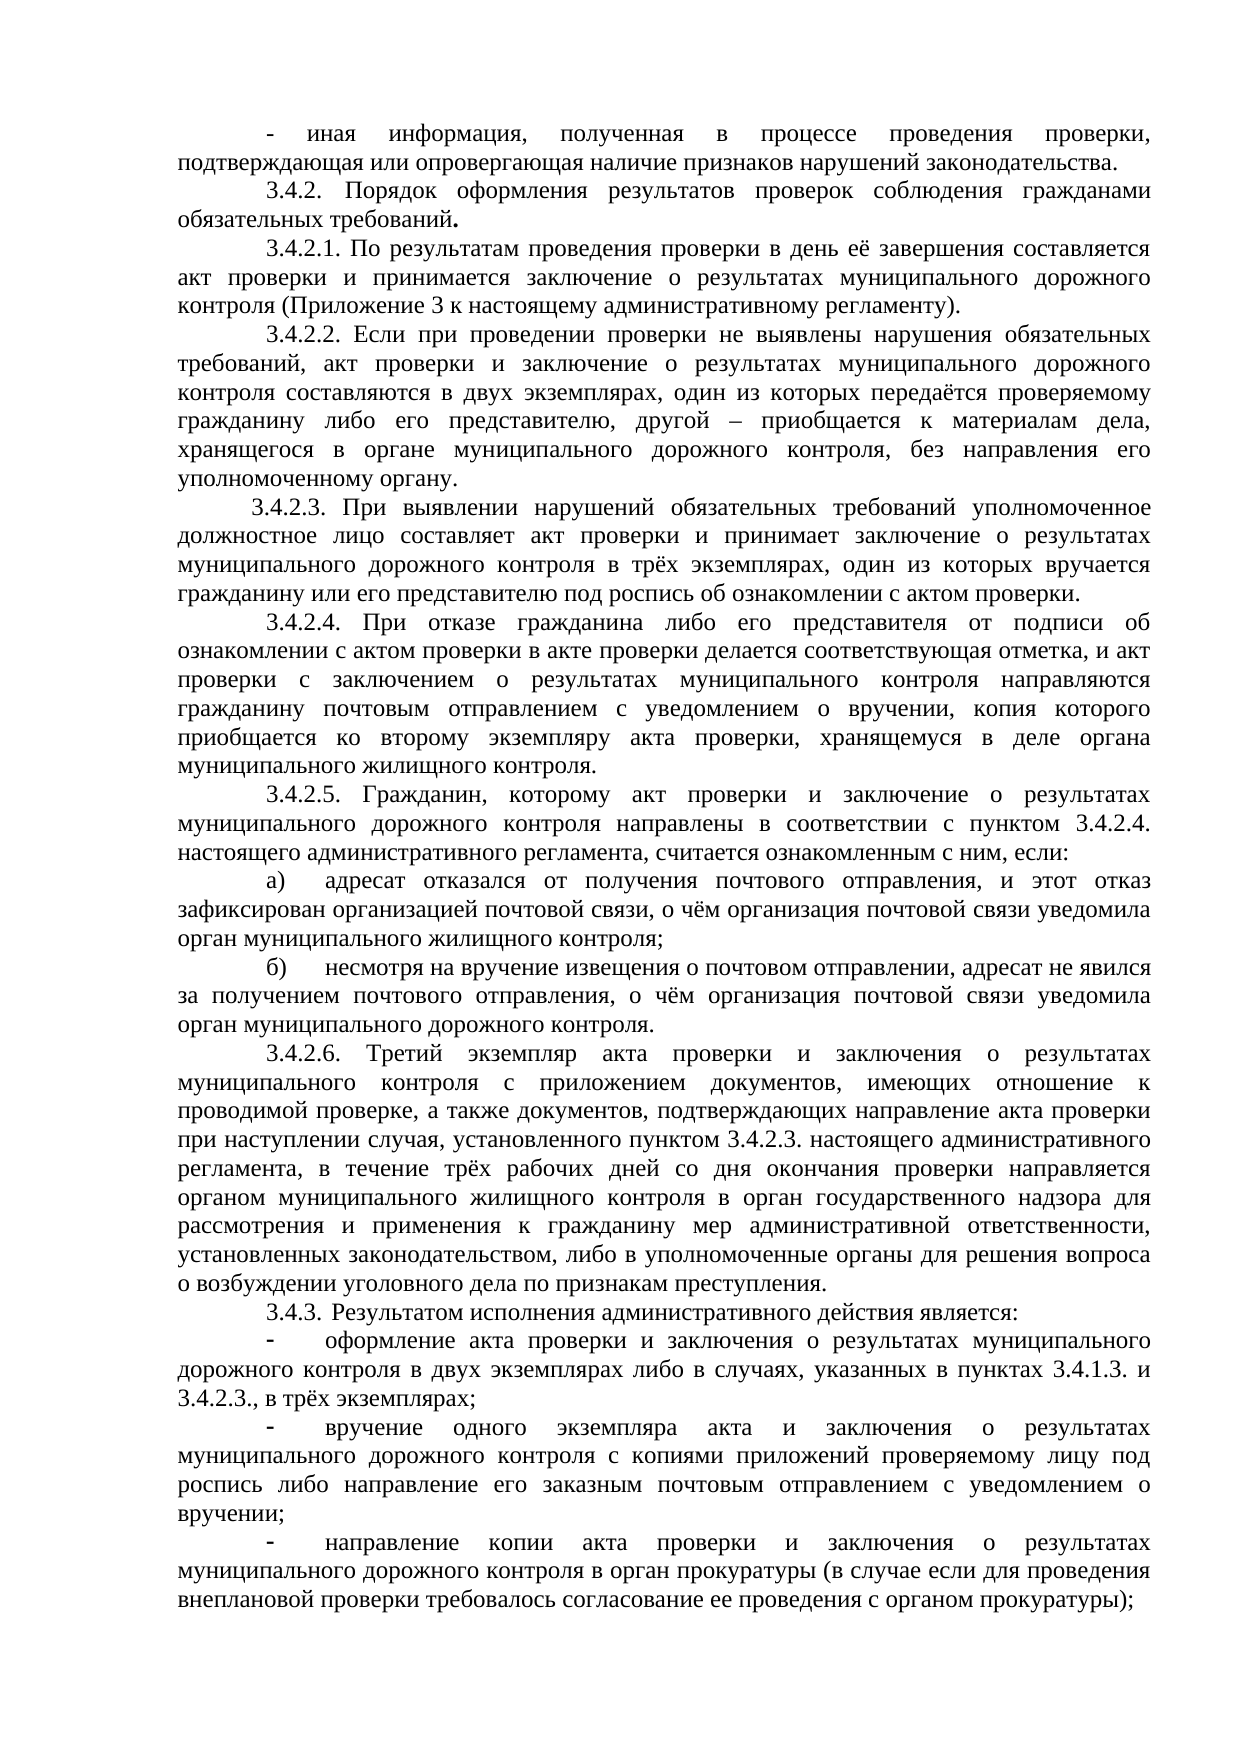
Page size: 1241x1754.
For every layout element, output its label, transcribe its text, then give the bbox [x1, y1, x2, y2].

list оформление акта проверки и заключения о результатах муниципального дорожного контроля в двух экземплярах либо в случаях, указанных в пунктах 3.4.1.3. и 3.4.2.3., в трёх экземплярах; [177, 1326, 1152, 1412]
text 3.4.2. Порядок оформления результатов проверок соблюдения гражданами обязательных требований. [177, 176, 1152, 233]
text 3.4.2.2. Если при проведении проверки не выявлены нарушения обязательных требований, акт проверки и заключение о результатах муниципального дорожного контроля составляются в двух экземплярах, один из которых передаётся проверяемому гражданину либо его представителю, другой – приобщается к материалам дела, хранящегося в органе муниципального дорожного контроля, без направления его уполномоченному органу. [177, 319, 1152, 492]
text 3.4.3. Результатом исполнения административного действия является: [177, 1297, 1152, 1326]
text а) адресат отказался от получения почтового отправления, и этот отказ зафиксирован организацией почтовой связи, о чём организация почтовой связи уведомила орган муниципального жилищного контроля; [177, 866, 1152, 952]
text 3.4.2.1. По результатам проведения проверки в день её завершения составляется акт проверки и принимается заключение о результатах муниципального дорожного контроля (Приложение 3 к настоящему административному регламенту). [177, 233, 1152, 319]
list вручение одного экземпляра акта и заключения о результатах муниципального дорожного контроля с копиями приложений проверяемому лицу под роспись либо направление его заказным почтовым отправлением с уведомлением о вручении; [177, 1412, 1152, 1527]
text - иная информация, полученная в процессе проведения проверки, подтверждающая или опровергающая наличие признаков нарушений законодательства. [177, 118, 1152, 176]
text 3.4.2.4. При отказе гражданина либо его представителя от подписи об ознакомлении с актом проверки в акте проверки делается соответствующая отметка, и акт проверки с заключением о результатах муниципального контроля направляются гражданину почтовым отправлением с уведомлением о вручении, копия которого приобщается ко второму экземпляру акта проверки, хранящемуся в деле органа муниципального жилищного контроля. [177, 607, 1152, 779]
text б) несмотря на вручение извещения о почтовом отправлении, адресат не явился за получением почтового отправления, о чём организация почтовой связи уведомила орган муниципального дорожного контроля. [177, 952, 1152, 1038]
text 3.4.2.3. При выявлении нарушений обязательных требований уполномоченное должностное лицо составляет акт проверки и принимает заключение о результатах муниципального дорожного контроля в трёх экземплярах, один из которых вручается гражданину или его представителю под роспись об ознакомлении с актом проверки. [177, 492, 1152, 607]
list направление копии акта проверки и заключения о результатах муниципального дорожного контроля в орган прокуратуры (в случае если для проведения внеплановой проверки требовалось согласование ее проведения с органом прокуратуры); [177, 1527, 1152, 1613]
text 3.4.2.6. Третий экземпляр акта проверки и заключения о результатах муниципального контроля с приложением документов, имеющих отношение к проводимой проверке, а также документов, подтверждающих направление акта проверки при наступлении случая, установленного пунктом 3.4.2.3. настоящего административного регламента, в течение трёх рабочих дней со дня окончания проверки направляется органом муниципального жилищного контроля в орган государственного надзора для рассмотрения и применения к гражданину мер административной ответственности, установленных законодательством, либо в уполномоченные органы для решения вопроса о возбуждении уголовного дела по признакам преступления. [177, 1038, 1152, 1297]
text 3.4.2.5. Гражданин, которому акт проверки и заключение о результатах муниципального дорожного контроля направлены в соответствии с пунктом 3.4.2.4. настоящего административного регламента, считается ознакомленным с ним, если: [177, 779, 1152, 866]
